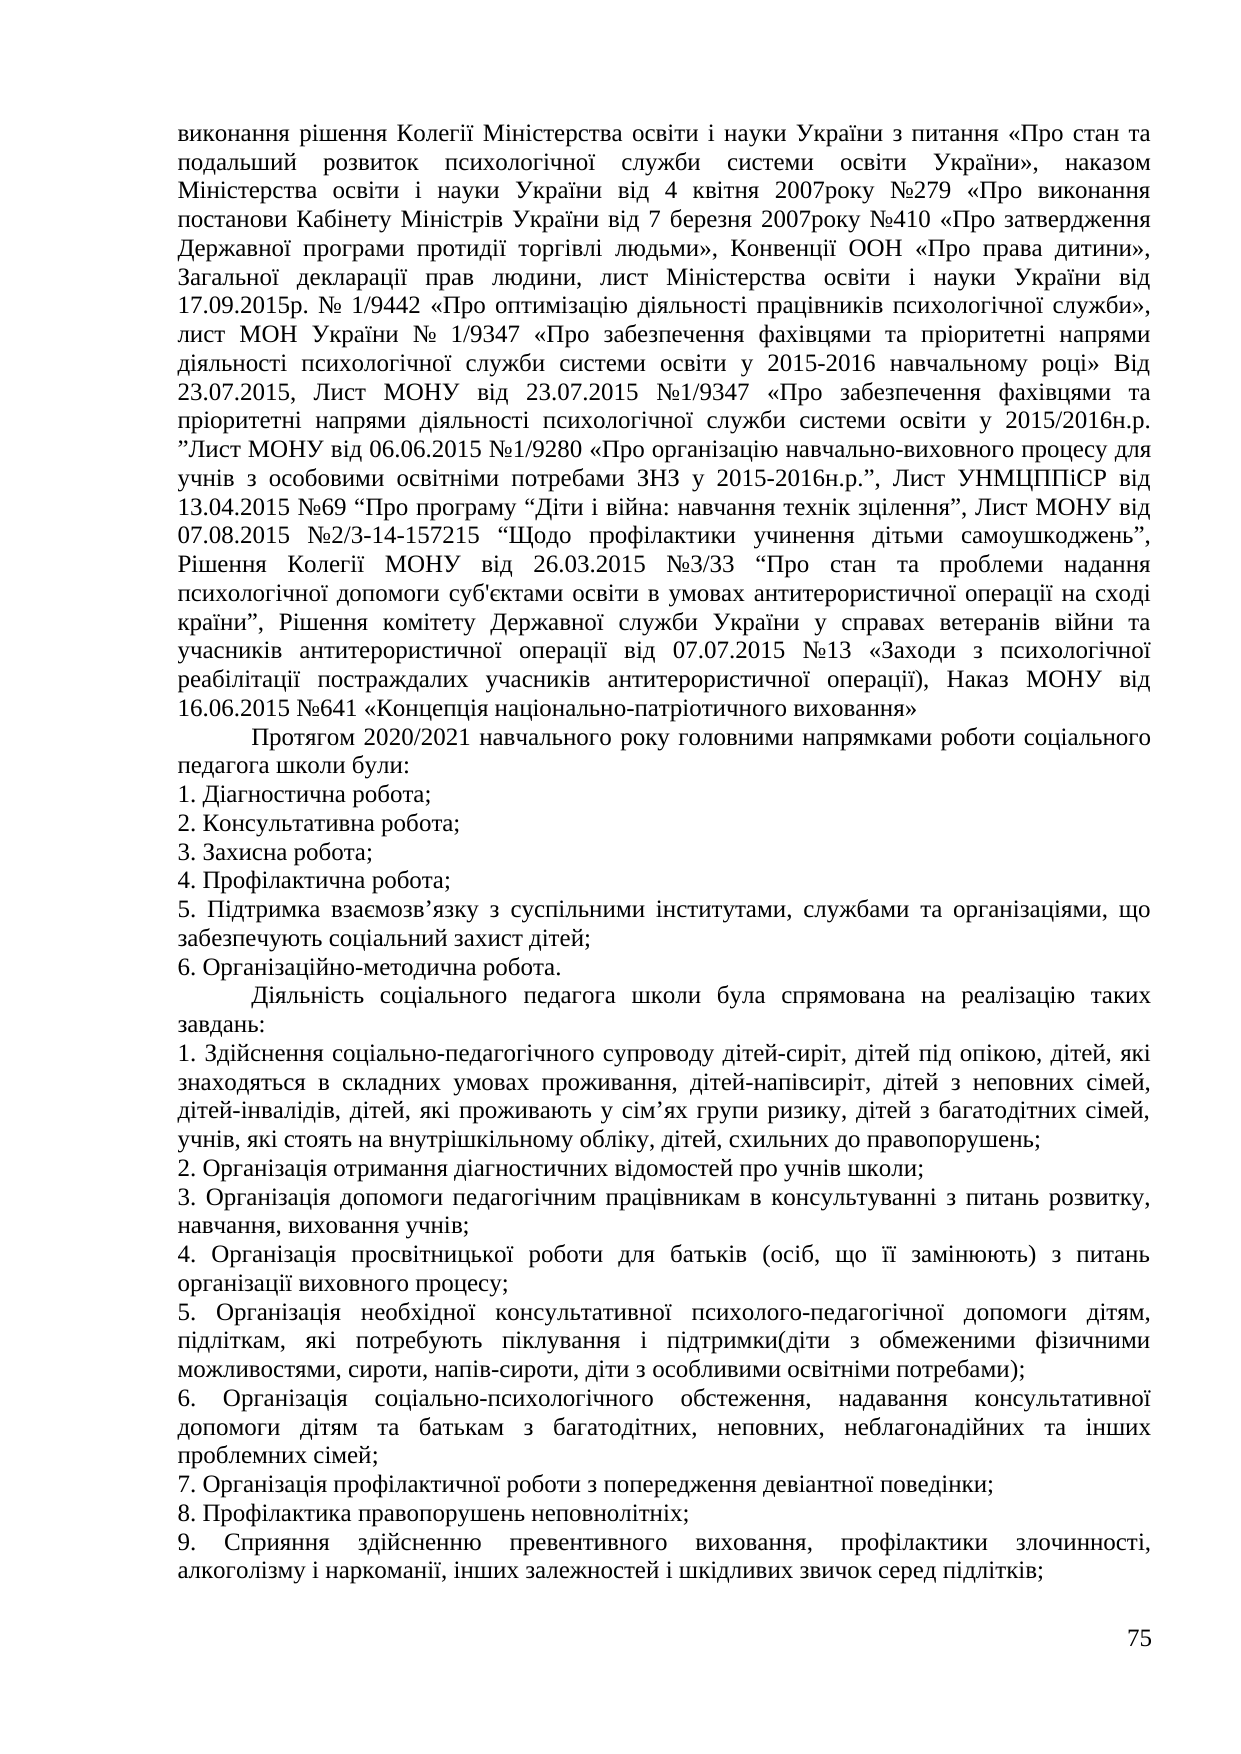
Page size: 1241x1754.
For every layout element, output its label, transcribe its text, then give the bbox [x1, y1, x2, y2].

text Діяльність соціального педагога школи була спрямована на реалізацію таких завдань: [177, 1297, 1152, 1354]
text 1. Здійснення соціально-педагогічного супроводу дітей-сиріт, дітей під опікою, дітей, які знаходяться в складних умовах проживання, дітей-напівсиріт, дітей з неповних сімей, дітей-інвалідів, дітей, які проживають у сім’ях групи ризику, дітей з багатодітних сімей, учнів, які стоять на внутрішкільному обліку, дітей, схильних до правопорушень; [177, 1354, 1152, 1469]
text 6. Організаційно-методична робота. [177, 1268, 1152, 1297]
text 2. Організація отримання діагностичних відомостей про учнів школи; [177, 1469, 1152, 1498]
text Протягом 2020/2021 навчального року головними напрямками роботи соціального педагога школи були: [177, 1038, 1152, 1096]
text 4. Профілактична робота; [177, 1182, 1152, 1211]
text 2. Консультативна робота; [177, 1124, 1152, 1153]
text 3. Захисна робота; [177, 1153, 1152, 1182]
text 5. Підтримка взаємозв’язку з суспільними інститутами, службами та організаціями, що забезпечують соціальний захист дітей; [177, 1211, 1152, 1268]
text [177, 118, 1152, 1038]
text 1. Діагностична робота; [177, 1096, 1152, 1124]
text 3. Організація допомоги педагогічним працівникам в консультуванні з питань розвитку, навчання, виховання учнів; [177, 1498, 1152, 1556]
text 4. Організація просвітницької роботи для батьків (осіб, що її замінюють) з питань організації виховного процесу; [177, 1556, 1152, 1613]
